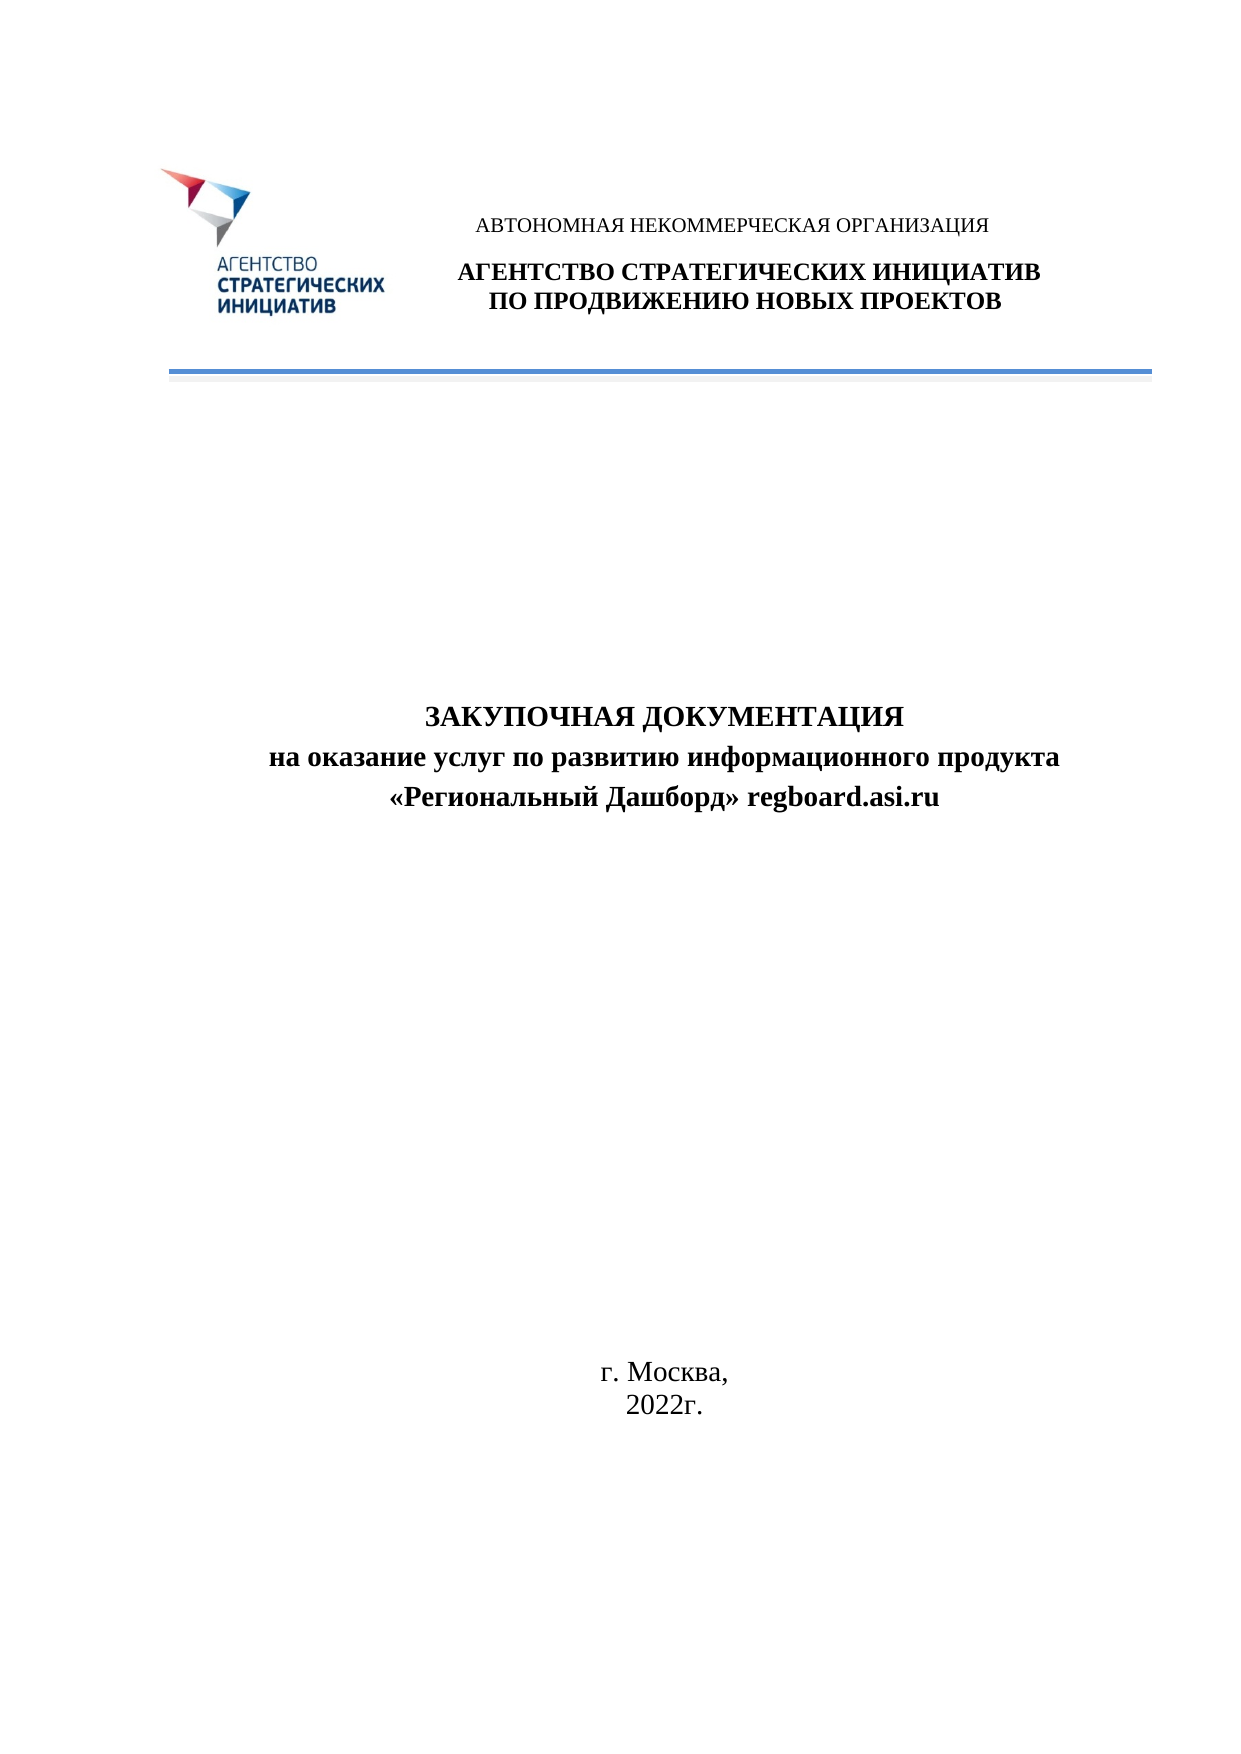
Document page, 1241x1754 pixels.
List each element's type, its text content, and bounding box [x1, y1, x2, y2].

text ПО ПРОДВИЖЕНИЮ НОВЫХ ПРОЕКТОВ [413, 286, 1152, 315]
text 2022г. [177, 1387, 1152, 1421]
text АГЕНТСТВО СТРАТЕГИЧЕСКИХ ИНИЦИАТИВ [413, 257, 1152, 286]
text г. Москва, [177, 1354, 1152, 1387]
text ЗАКУПОЧНАЯ ДОКУМЕНТАЦИЯ [177, 699, 1152, 732]
text АВТОНОМНАЯ НЕКОММЕРЧЕСКАЯ ОРГАНИЗАЦИЯ [177, 213, 1152, 237]
text на оказание услуг по развитию информационного продукта «Региональный Дашборд» regboard.asi.ru [177, 739, 1152, 813]
picture [110, 125, 459, 407]
